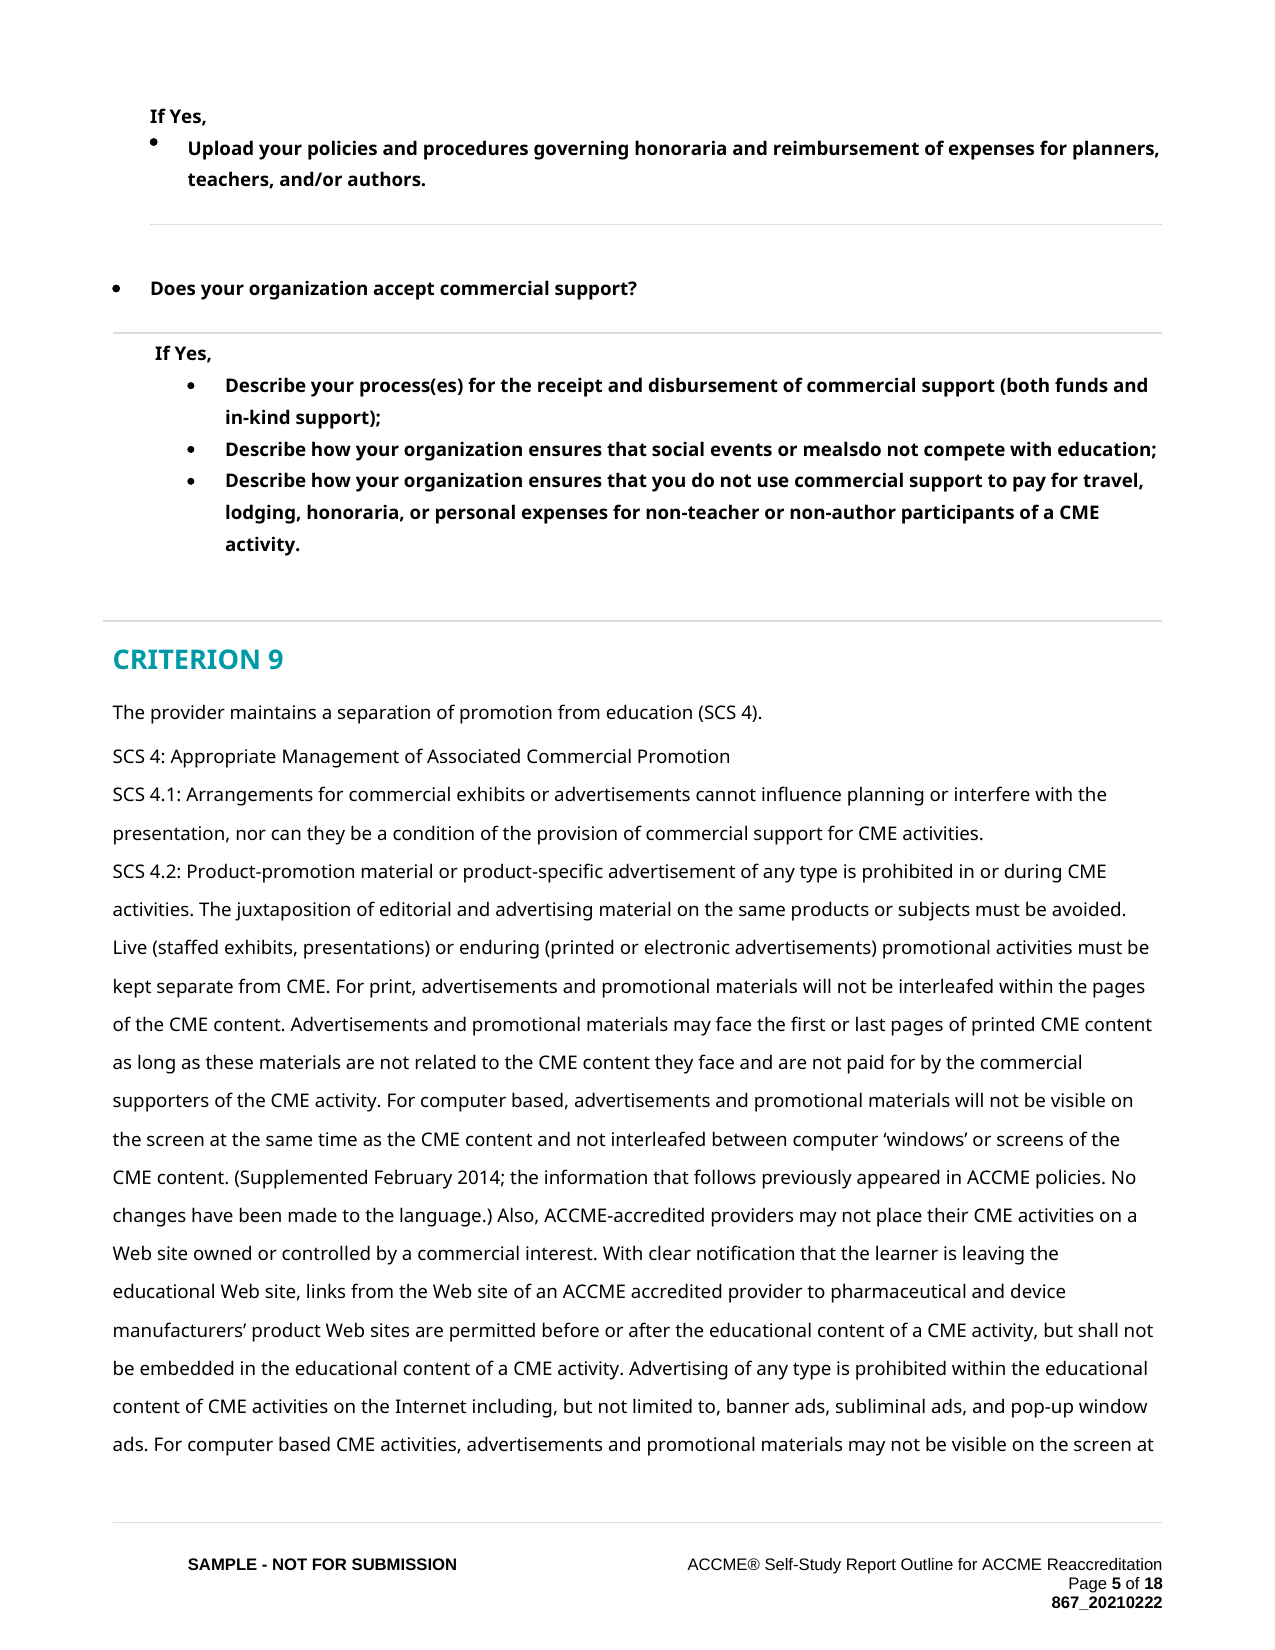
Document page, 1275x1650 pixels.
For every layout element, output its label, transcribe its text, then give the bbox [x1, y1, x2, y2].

text The provider maintains a separation of promotion from education (SCS 4). [112, 699, 1162, 725]
list Upload your policies and procedures governing honoraria and reimbursement of expenses for planners, teachers, and/or authors. [150, 135, 1162, 224]
list Does your organization accept commercial support? [112, 276, 1162, 334]
list Describe how your organization ensures that you do not use commercial support to pay for travel, lodging, honoraria, or personal expenses for non-teacher or non-author participants of a CME activity. [187, 468, 1162, 557]
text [112, 743, 1162, 1523]
list Describe your process(es) for the receipt and disbursement of commercial support (both funds and in‐kind support); [187, 372, 1162, 429]
subtitle CRITERION 9 [112, 641, 1162, 677]
text If Yes, [150, 103, 1162, 128]
text If Yes, [150, 340, 1162, 366]
list Describe how your organization ensures that social events or mealsdo not compete with education; [187, 436, 1162, 461]
